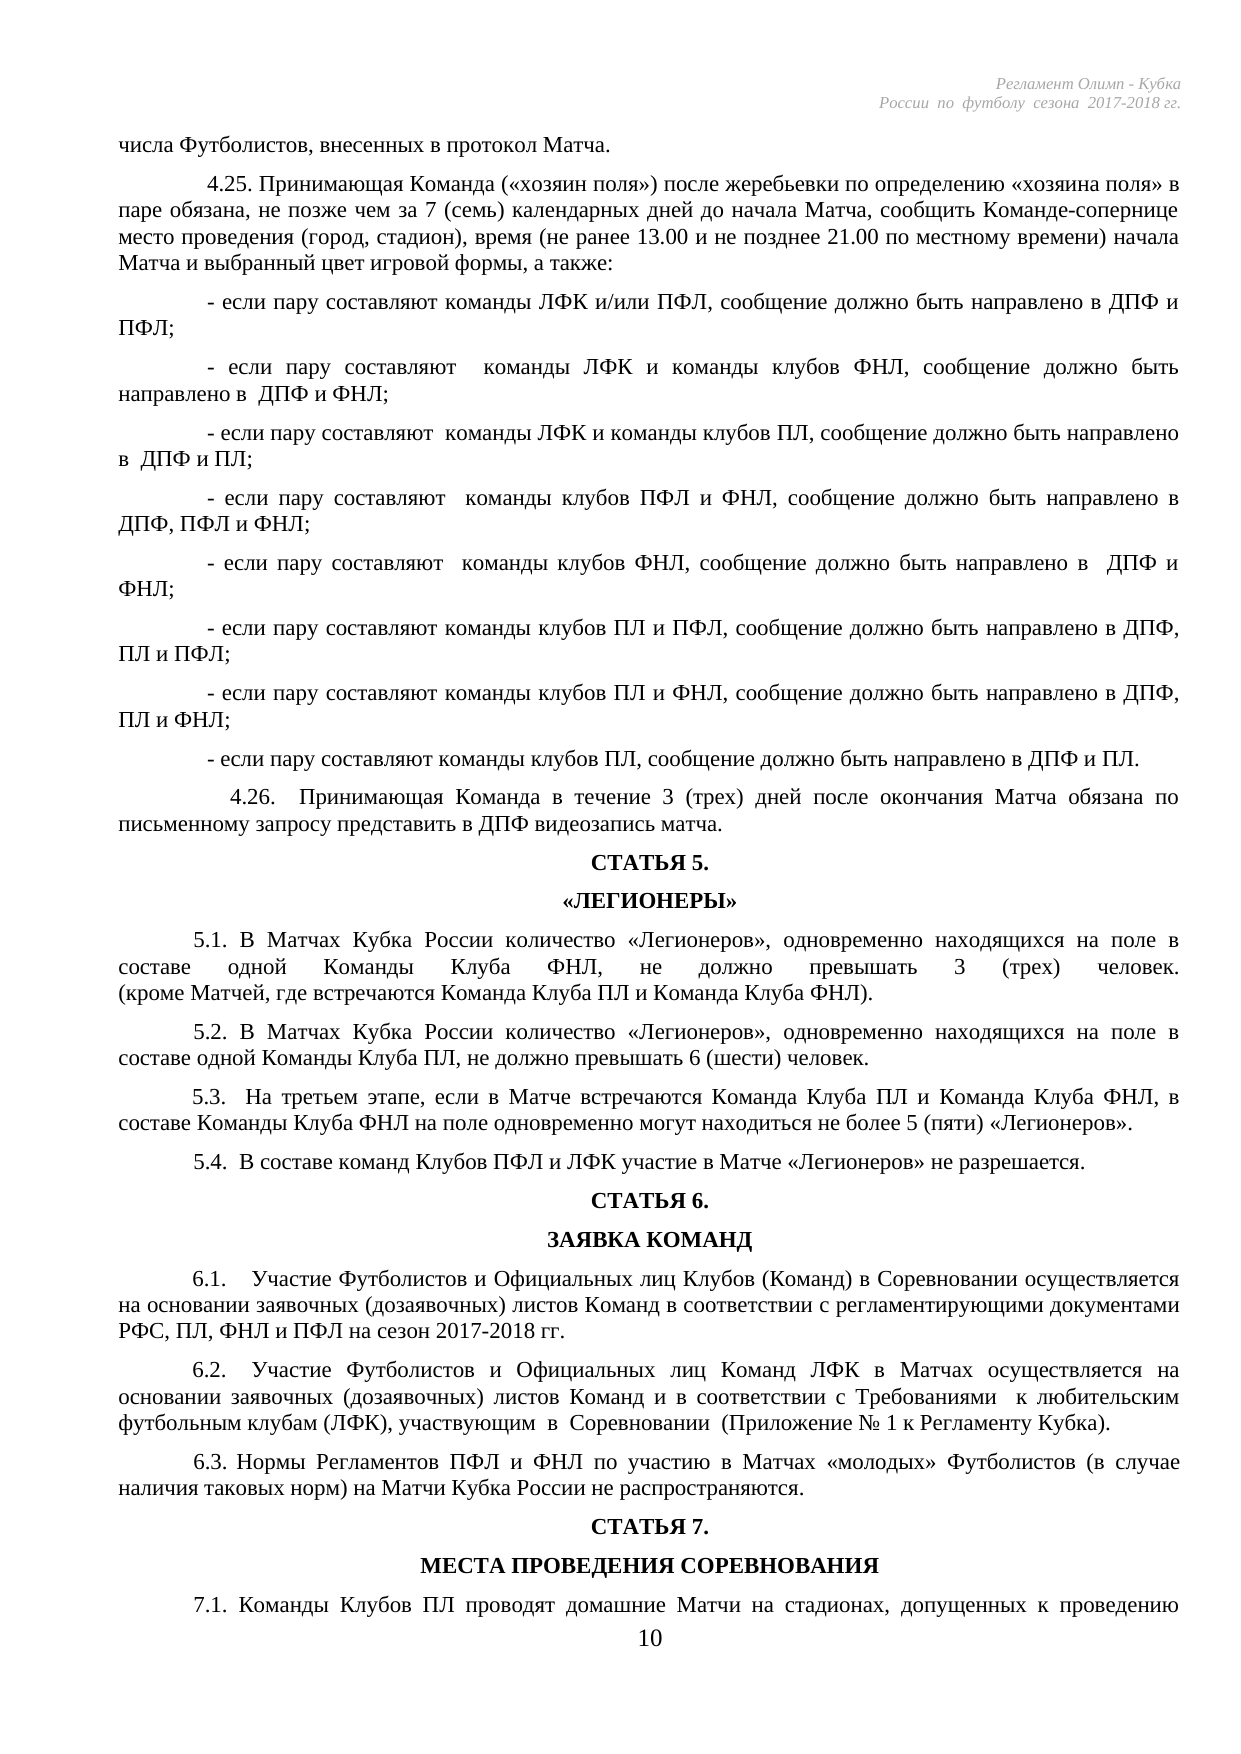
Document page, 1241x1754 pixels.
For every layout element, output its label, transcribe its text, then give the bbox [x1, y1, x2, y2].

list Участие Футболистов и Официальных лиц Команд ЛФК в Матчах осуществляется на основании заявочных (дозаявочных) листов Команд и в соответствии с Требованиями к любительским футбольным клубам (ЛФК), участвующим в Соревновании (Приложение № 1 к Регламенту Кубка). [118, 1356, 1181, 1436]
text ЗАЯВКА КОМАНД [118, 1226, 1181, 1252]
text - если пару составляют команды клубов ПФЛ и ФНЛ, сообщение должно быть направлено в ДПФ, ПФЛ и ФНЛ; [118, 484, 1181, 536]
text - если пару составляют команды ЛФК и команды клубов ФНЛ, сообщение должно быть направлено в ДПФ и ФНЛ; [118, 353, 1181, 406]
list Участие Футболистов и Официальных лиц Клубов (Команд) в Соревновании осуществляется на основании заявочных (дозаявочных) листов Команд в соответствии с регламентирующими документами РФС, ПЛ, ФНЛ и ПФЛ на сезон 2017-2018 гг. [118, 1265, 1181, 1344]
text - если пару составляют команды ЛФК и/или ПФЛ, сообщение должно быть направлено в ДПФ и ПФЛ; [118, 288, 1181, 341]
text - если пару составляют команды клубов ПЛ и ФНЛ, сообщение должно быть направлено в ДПФ, ПЛ и ФНЛ; [118, 679, 1181, 732]
text СТАТЬЯ 5. [118, 849, 1181, 875]
text 5.4. В составе команд Клубов ПФЛ и ЛФК участие в Матче «Легионеров» не разрешается. [118, 1148, 1181, 1175]
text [118, 1591, 1181, 1619]
text 5.3. На третьем этапе, если в Матче встречаются Команда Клуба ПЛ и Команда Клуба ФНЛ, в составе Команды Клуба ФНЛ на поле одновременно могут находиться не более 5 (пяти) «Легионеров». [118, 1083, 1181, 1136]
text 4.26. Принимающая Команда в течение 3 (трех) дней после окончания Матча обязана по письменному запросу представить в ДПФ видеозапись матча. [118, 783, 1181, 836]
text 5.1. В Матчах Кубка России количество «Легионеров», одновременно находящихся на поле в составе одной Команды Клуба ФНЛ, не должно превышать 3 (трех) человек. (кроме Матчей, где встречаются Команда Клуба ПЛ и Команда Клуба ФНЛ). [118, 926, 1181, 1005]
text - если пару составляют команды клубов ФНЛ, сообщение должно быть направлено в ДПФ и ФНЛ; [118, 549, 1181, 602]
text СТАТЬЯ 6. [118, 1187, 1181, 1213]
text - если пару составляют команды клубов ПЛ и ПФЛ, сообщение должно быть направлено в ДПФ, ПЛ и ПФЛ; [118, 614, 1181, 667]
list Нормы Регламентов ПФЛ и ФНЛ по участию в Матчах «молодых» Футболистов (в случае наличия таковых норм) на Матчи Кубка России не распространяются. [118, 1448, 1181, 1501]
text МЕСТА ПРОВЕДЕНИЯ СОРЕВНОВАНИЯ [118, 1552, 1181, 1578]
text 4.25. Принимающая Команда («хозяин поля») после жеребьевки по определению «хозяина поля» в паре обязана, не позже чем за 7 (семь) календарных дней до начала Матча, сообщить Команде-сопернице место проведения (город, стадион), время (не ранее 13.00 и не позднее 21.00 по местному времени) начала Матча и выбранный цвет игровой формы, а также: [118, 170, 1181, 276]
text 5.2. В Матчах Кубка России количество «Легионеров», одновременно находящихся на поле в составе одной Команды Клуба ПЛ, не должно превышать 6 (шести) человек. [118, 1018, 1181, 1071]
text СТАТЬЯ 7. [118, 1513, 1181, 1539]
text - если пару составляют команды ЛФК и команды клубов ПЛ, сообщение должно быть направлено в ДПФ и ПЛ; [118, 418, 1181, 471]
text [118, 131, 1181, 158]
text - если пару составляют команды клубов ПЛ, сообщение должно быть направлено в ДПФ и ПЛ. [118, 744, 1181, 771]
text «ЛЕГИОНЕРЫ» [118, 887, 1181, 914]
